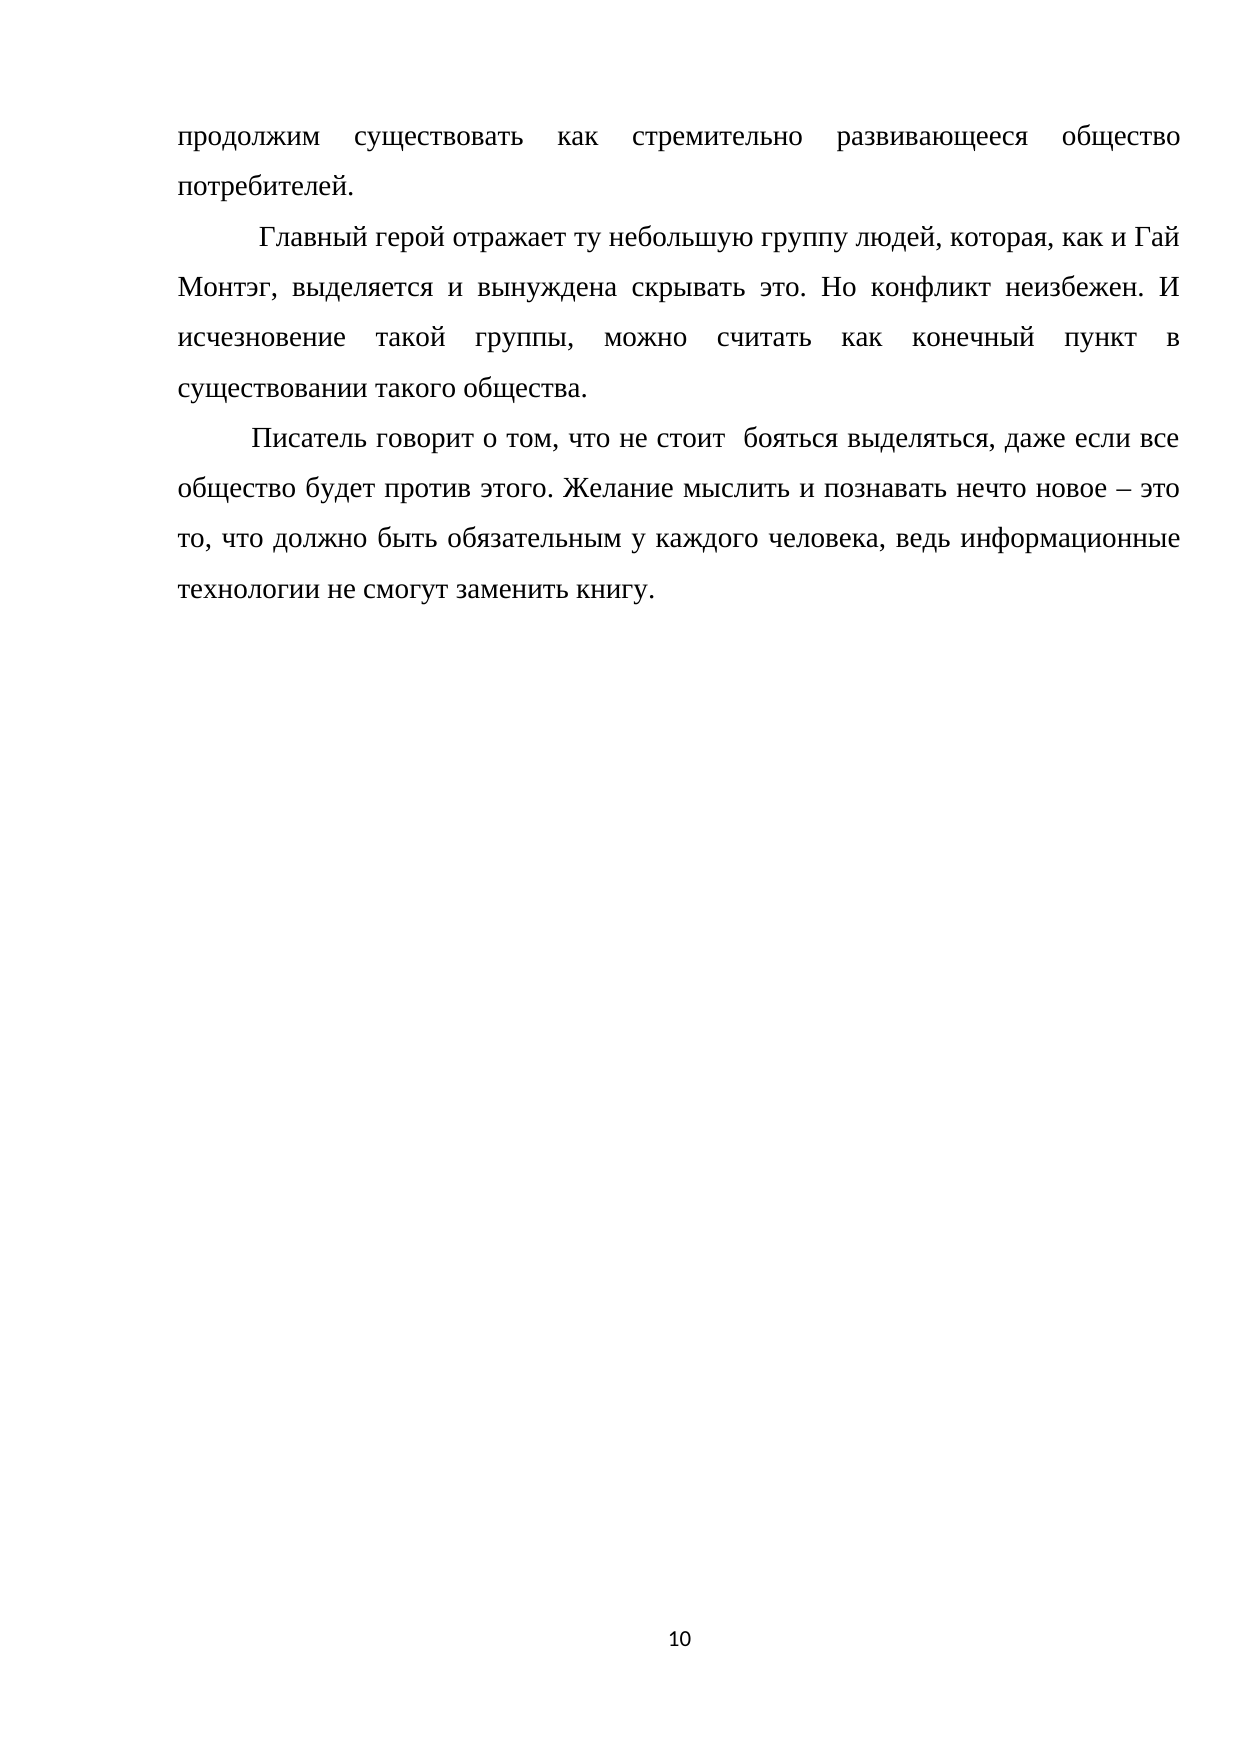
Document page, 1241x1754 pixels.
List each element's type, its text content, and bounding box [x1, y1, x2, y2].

text Главный герой отражает ту небольшую группу людей, которая, как и Гай Монтэг, выделяется и вынуждена скрывать это. Но конфликт неизбежен. И исчезновение такой группы, можно считать как конечный пункт в существовании такого общества. [177, 219, 1181, 403]
text Писатель говорит о том, что не стоит бояться выделяться, даже если все общество будет против этого. Желание мыслить и познавать нечто новое – это то, что должно быть обязательным у каждого человека, ведь информационные технологии не смогут заменить книгу. [177, 420, 1181, 604]
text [177, 118, 1181, 202]
